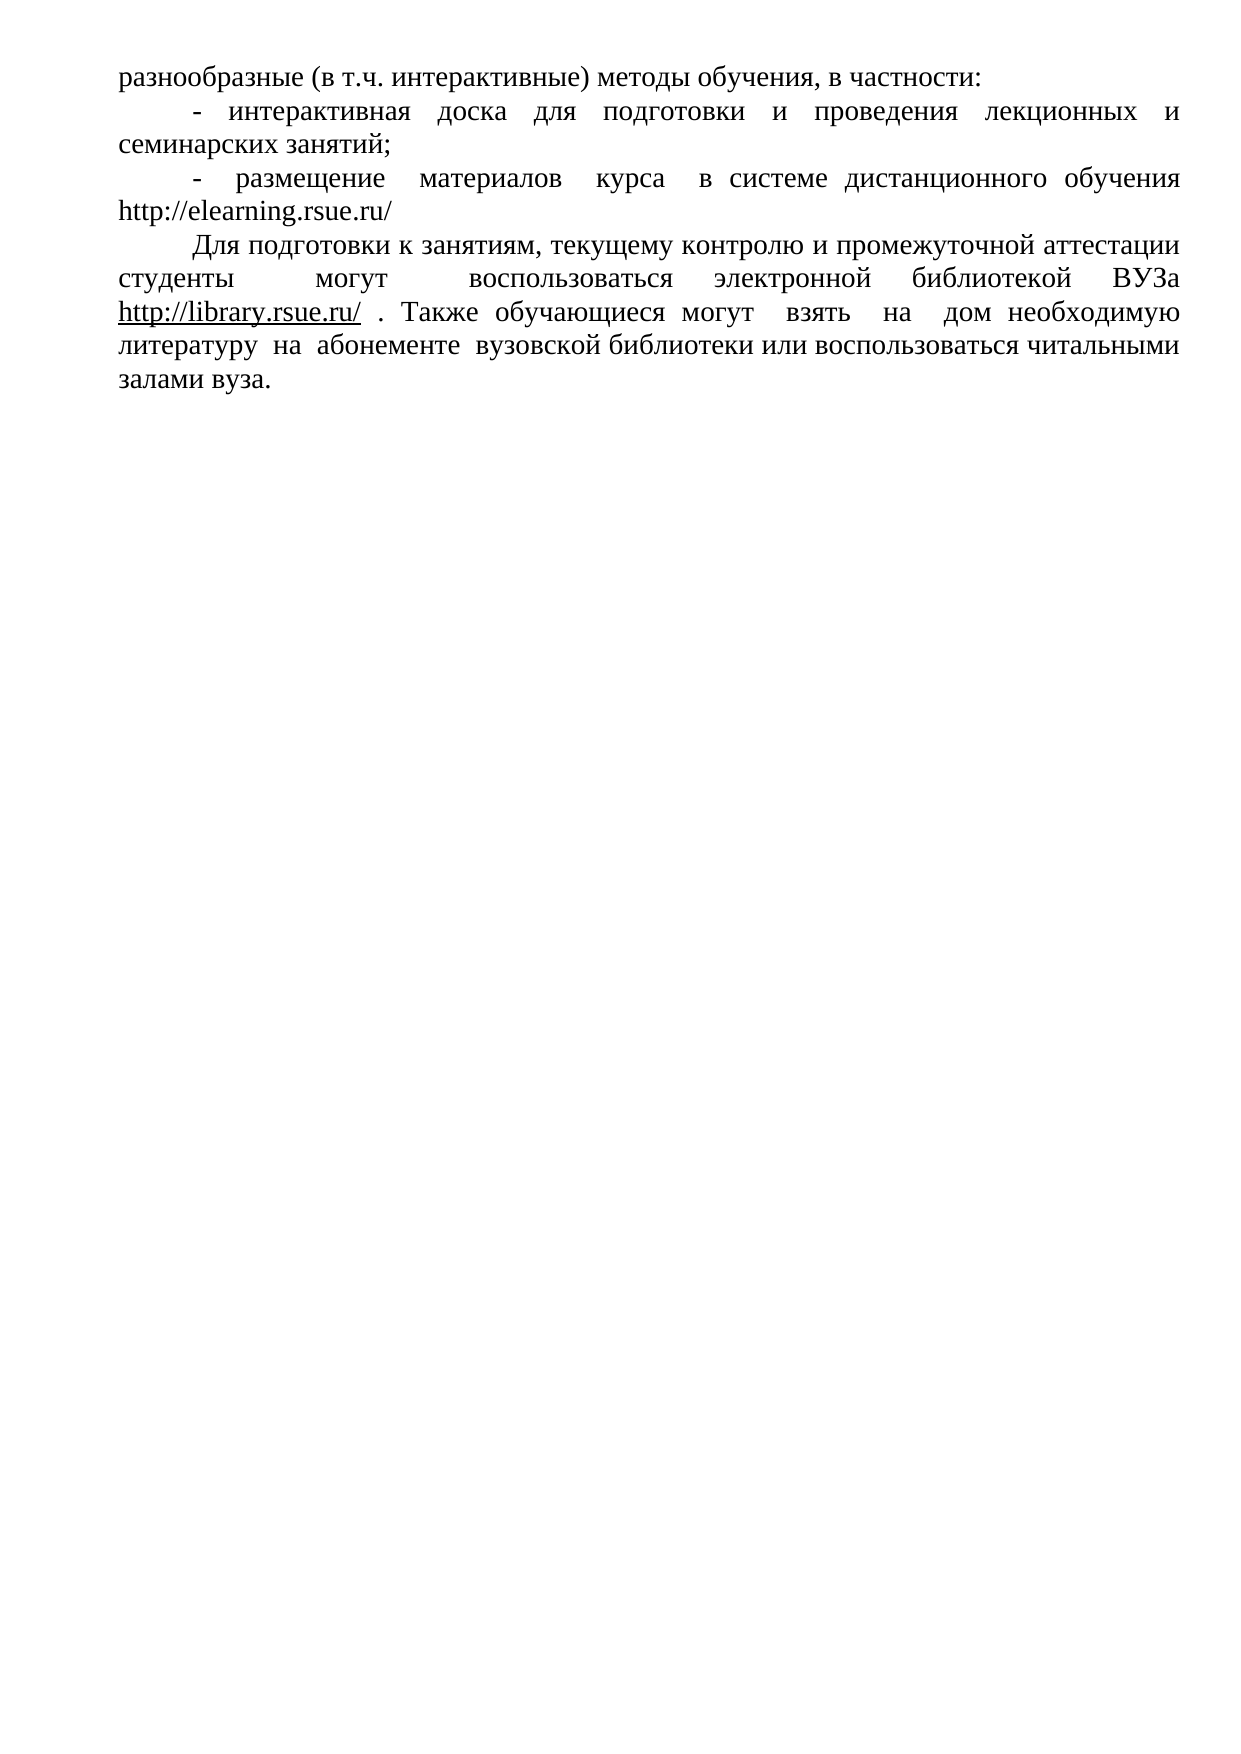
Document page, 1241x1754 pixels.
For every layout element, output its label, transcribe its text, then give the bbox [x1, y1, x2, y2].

text - размещение материалов курса в системе дистанционного обучения http://elearning.rsue.ru/ [118, 160, 1181, 227]
text Для подготовки к занятиям, текущему контролю и промежуточной аттестации студенты могут воспользоваться электронной библиотекой ВУЗа http://library.rsue.ru/ . Также обучающиеся могут взять на дом необходимую литературу на абонементе вузовской библиотеки или воспользоваться читальными залами вуза. [118, 227, 1181, 394]
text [118, 59, 1181, 93]
text - интерактивная доска для подготовки и проведения лекционных и семинарских занятий; [118, 93, 1181, 160]
